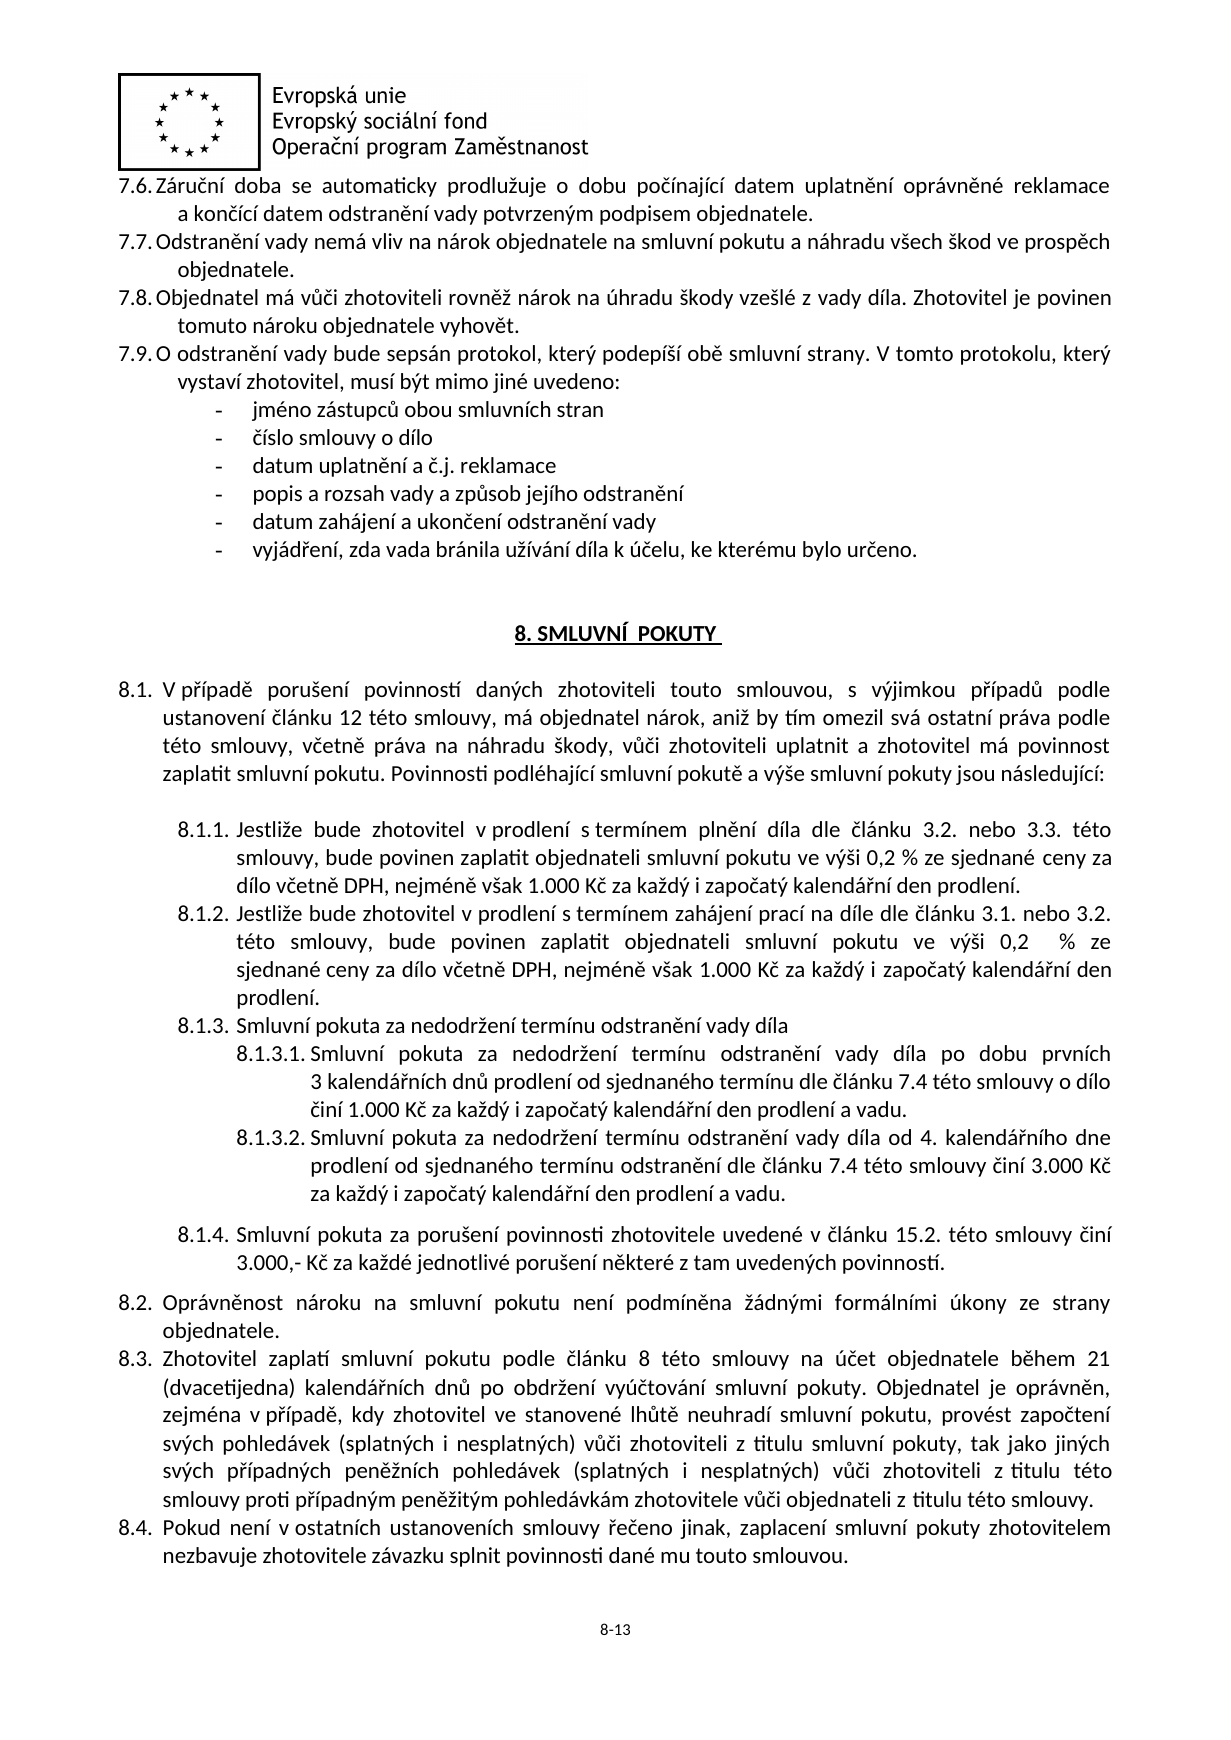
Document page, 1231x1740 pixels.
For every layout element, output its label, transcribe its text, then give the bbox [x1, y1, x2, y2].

list Smluvní pokuta za nedodržení termínu odstranění vady díla po dobu prvních 3 kalendářních dnů prodlení od sjednaného termínu dle článku 7.4 této smlouvy o dílo činí 1.000 Kč za každý i započatý kalendářní den prodlení a vadu. [236, 1039, 1112, 1123]
list Smluvní pokuta za nedodržení termínu odstranění vady díla od 4. kalendářního dne prodlení od sjednaného termínu odstranění dle článku 7.4 této smlouvy činí 3.000 Kč za každý i započatý kalendářní den prodlení a vadu. [236, 1123, 1112, 1207]
text 8. SMLUVNÍ POKUTY [118, 619, 1112, 647]
list Záruční doba se automaticky prodlužuje o dobu počínající datem uplatnění oprávněné reklamace a končící datem odstranění vady potvrzeným podpisem objednatele. [118, 171, 1112, 227]
list číslo smlouvy o dílo [215, 423, 1112, 451]
list Smluvní pokuta za nedodržení termínu odstranění vady díla [177, 1011, 1112, 1039]
list Smluvní pokuta za porušení povinnosti zhotovitele uvedené v článku 15.2. této smlouvy činí 3.000,- Kč za každé jednotlivé porušení některé z tam uvedených povinností. [177, 1220, 1112, 1276]
list datum uplatnění a č.j. reklamace [215, 451, 1112, 479]
list Pokud není v ostatních ustanoveních smlouvy řečeno jinak, zaplacení smluvní pokuty zhotovitelem nezbavuje zhotovitele závazku splnit povinnosti dané mu touto smlouvou. [118, 1513, 1112, 1569]
list vyjádření, zda vada bránila užívání díla k účelu, ke kterému bylo určeno. [215, 535, 1112, 563]
picture [118, 73, 589, 171]
list Jestliže bude zhotovitel v prodlení s termínem plnění díla dle článku 3.2. nebo 3.3. této smlouvy, bude povinen zaplatit objednateli smluvní pokutu ve výši 0,2 % ze sjednané ceny za dílo včetně DPH, nejméně však 1.000 Kč za každý i započatý kalendářní den prodlení. [177, 815, 1112, 899]
list Objednatel má vůči zhotoviteli rovněž nárok na úhradu škody vzešlé z vady díla. Zhotovitel je povinen tomuto nároku objednatele vyhovět. [118, 283, 1112, 339]
list V případě porušení povinností daných zhotoviteli touto smlouvou, s výjimkou případů podle ustanovení článku 12 této smlouvy, má objednatel nárok, aniž by tím omezil svá ostatní práva podle této smlouvy, včetně práva na náhradu škody, vůči zhotoviteli uplatnit a zhotovitel má povinnost zaplatit smluvní pokutu. Povinnosti podléhající smluvní pokutě a výše smluvní pokuty jsou následující: [118, 675, 1112, 787]
list Odstranění vady nemá vliv na nárok objednatele na smluvní pokutu a náhradu všech škod ve prospěch objednatele. [118, 227, 1112, 283]
list Oprávněnost nároku na smluvní pokutu není podmíněna žádnými formálními úkony ze strany objednatele. [118, 1288, 1112, 1344]
list datum zahájení a ukončení odstranění vady [215, 507, 1112, 535]
list Jestliže bude zhotovitel v prodlení s termínem zahájení prací na díle dle článku 3.1. nebo 3.2. této smlouvy, bude povinen zaplatit objednateli smluvní pokutu ve výši 0,2 % ze sjednané ceny za dílo včetně DPH, nejméně však 1.000 Kč za každý i započatý kalendářní den prodlení. [177, 899, 1112, 1011]
list popis a rozsah vady a způsob jejího odstranění [215, 479, 1112, 507]
list jméno zástupců obou smluvních stran [215, 395, 1112, 423]
list Zhotovitel zaplatí smluvní pokutu podle článku 8 této smlouvy na účet objednatele během 21 (dvacetijedna) kalendářních dnů po obdržení vyúčtování smluvní pokuty. Objednatel je oprávněn, zejména v případě, kdy zhotovitel ve stanovené lhůtě neuhradí smluvní pokutu, provést započtení svých pohledávek (splatných i nesplatných) vůči zhotoviteli z titulu smluvní pokuty, tak jako jiných svých případných peněžních pohledávek (splatných i nesplatných) vůči zhotoviteli z titulu této smlouvy proti případným peněžitým pohledávkám zhotovitele vůči objednateli z titulu této smlouvy. [118, 1344, 1112, 1513]
list O odstranění vady bude sepsán protokol, který podepíší obě smluvní strany. V tomto protokolu, který vystaví zhotovitel, musí být mimo jiné uvedeno: [118, 339, 1112, 395]
